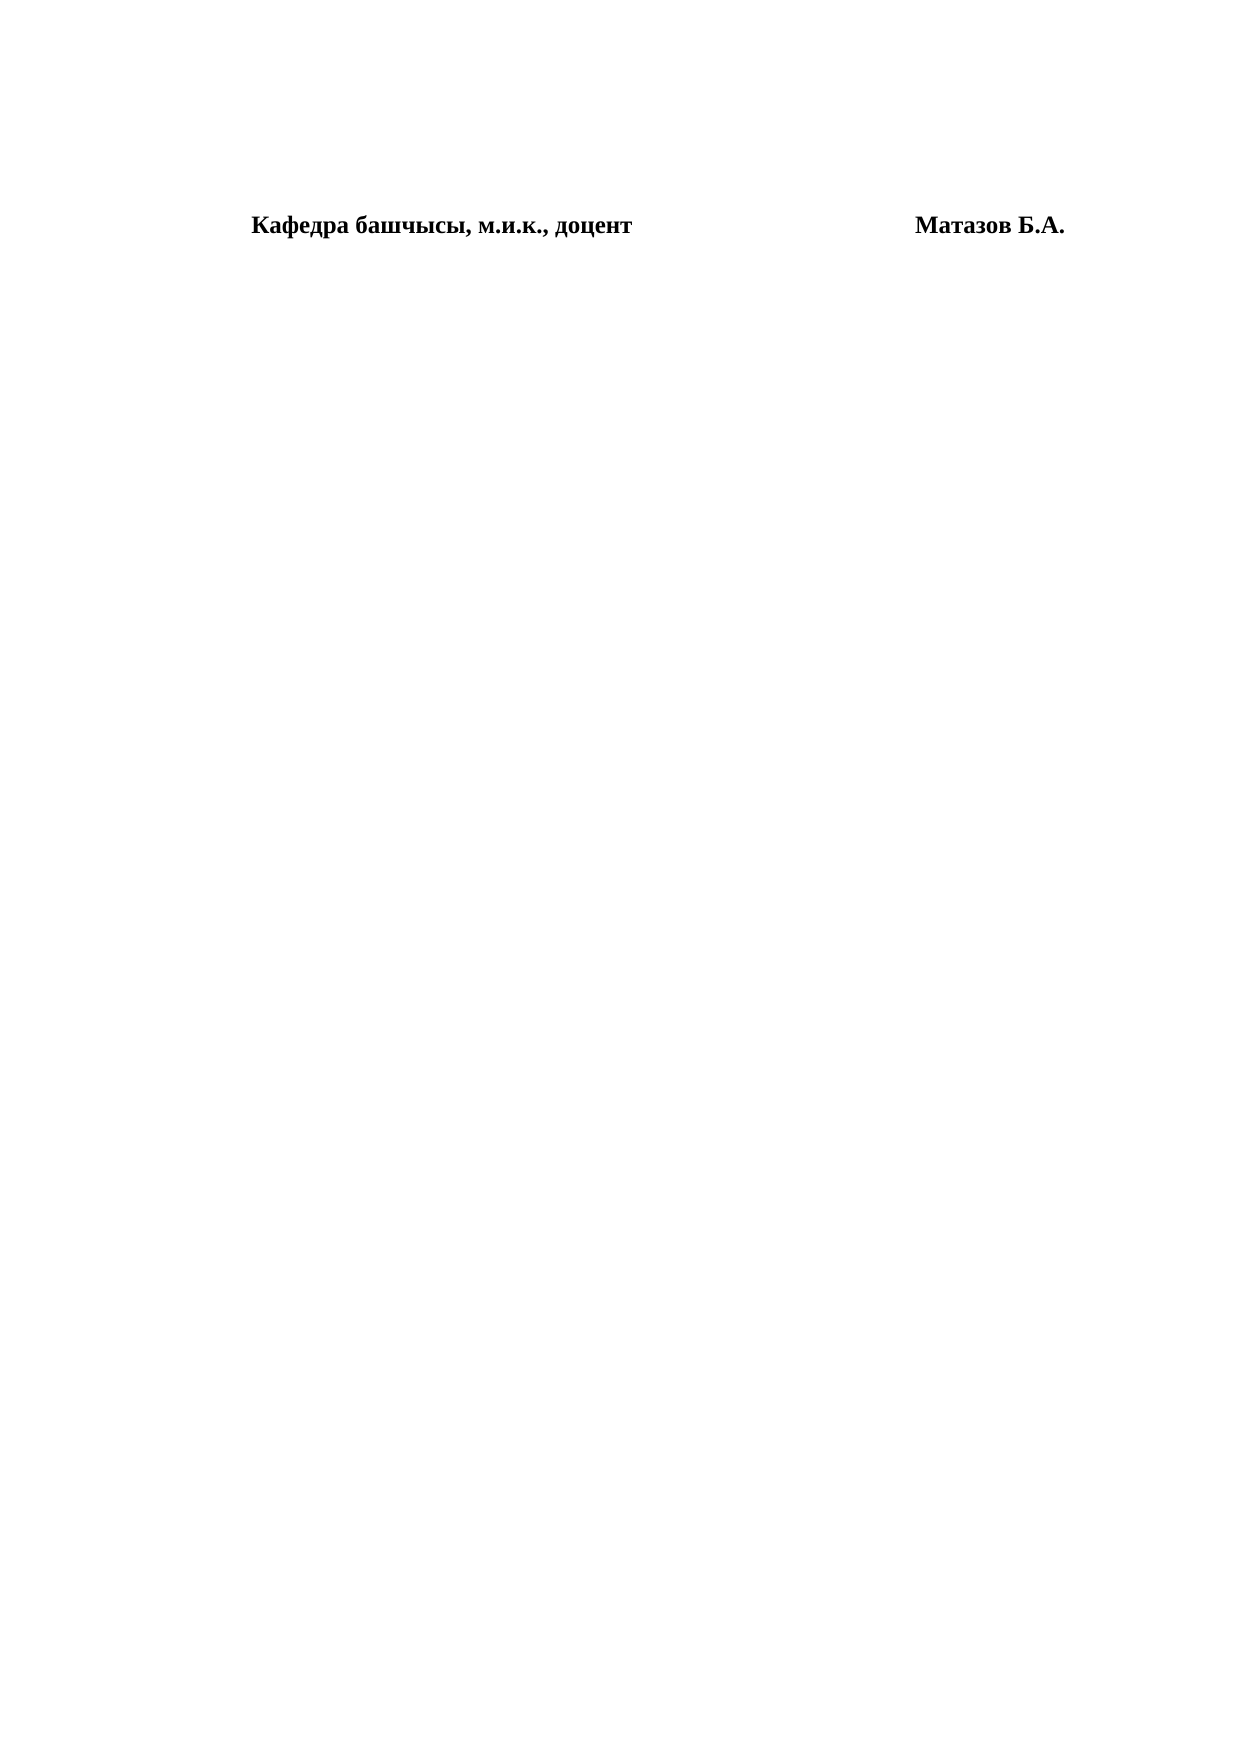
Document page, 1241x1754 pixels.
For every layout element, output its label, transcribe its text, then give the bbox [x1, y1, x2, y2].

text Кафедра башчысы, м.и.к., доцент Матазов Б.А. [177, 210, 1152, 238]
